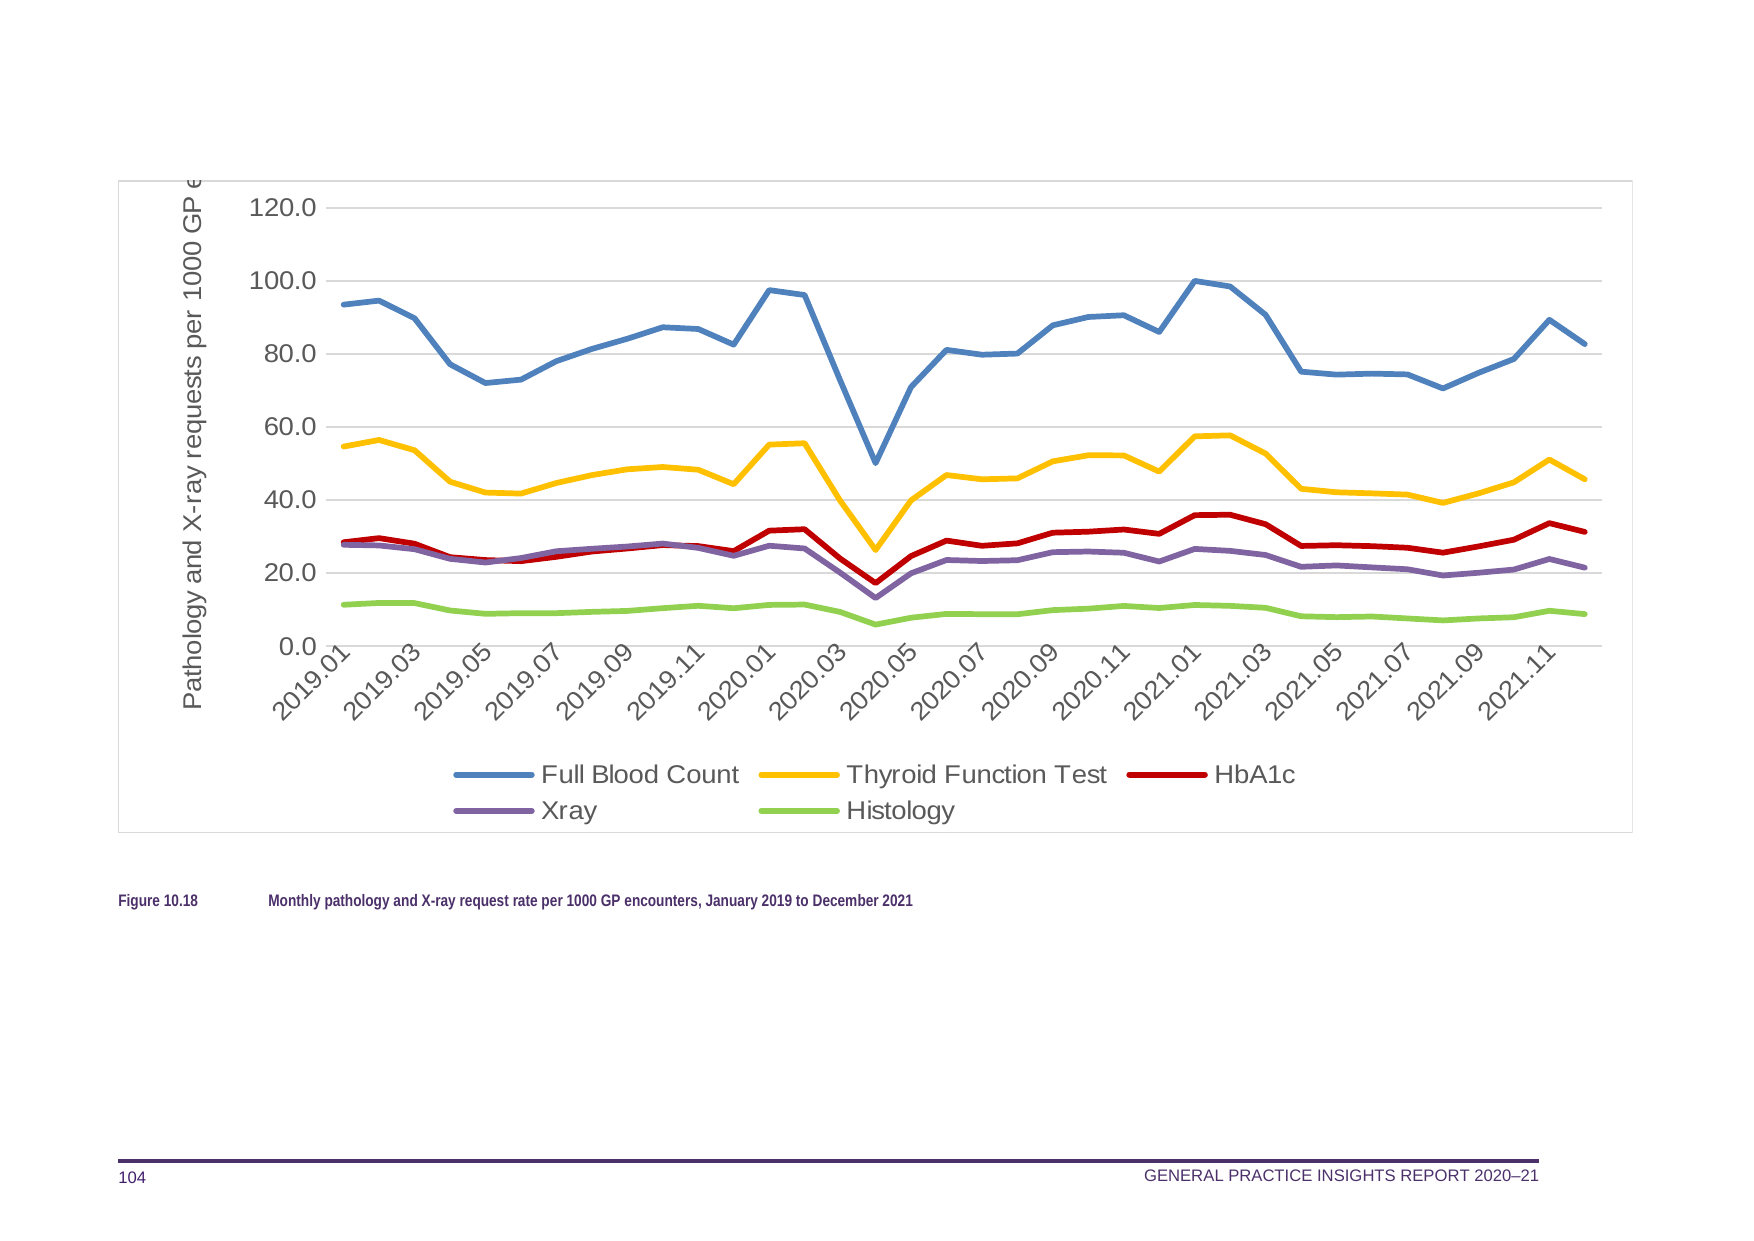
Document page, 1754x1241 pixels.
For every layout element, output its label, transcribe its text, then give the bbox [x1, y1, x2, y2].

text Figure 10.18 Monthly pathology and X-ray request rate per 1000 GP encounters, January 2019 to December 2021 [118, 884, 1577, 912]
